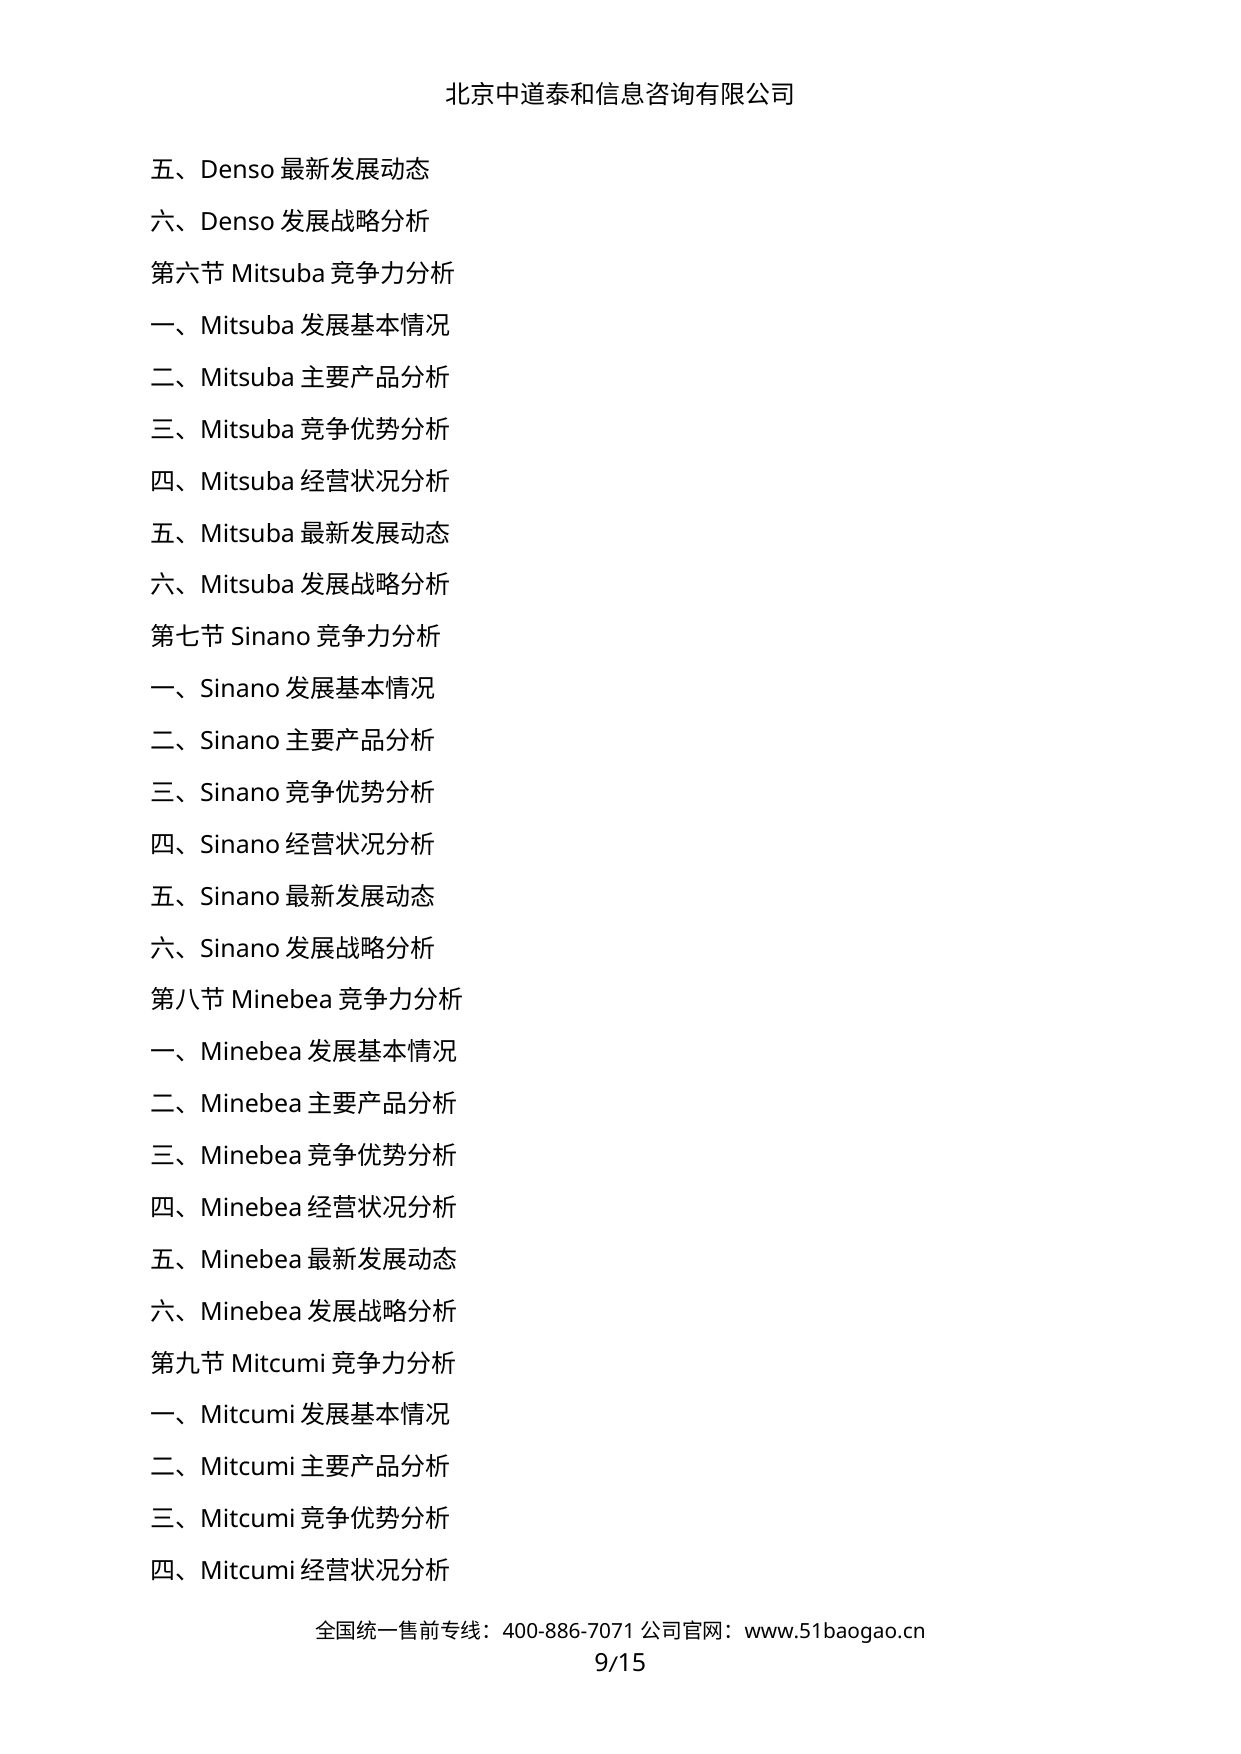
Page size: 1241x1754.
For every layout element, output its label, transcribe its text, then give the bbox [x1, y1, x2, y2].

text 六、Sinano发展战略分析 [150, 928, 1090, 964]
text 第八节 Minebea竞争力分析 [150, 980, 1090, 1016]
text 四、Sinano经营状况分析 [150, 824, 1090, 861]
text 一、Minebea发展基本情况 [150, 1032, 1090, 1068]
text 一、Sinano发展基本情况 [150, 669, 1090, 705]
text 五、Mitsuba最新发展动态 [150, 513, 1090, 549]
text 三、Mitsuba竞争优势分析 [150, 409, 1090, 446]
text 第七节 Sinano竞争力分析 [150, 617, 1090, 653]
text 五、Minebea最新发展动态 [150, 1239, 1090, 1276]
text 六、Minebea发展战略分析 [150, 1291, 1090, 1327]
text 第六节 Mitsuba竞争力分析 [150, 254, 1090, 290]
text 四、Minebea经营状况分析 [150, 1187, 1090, 1224]
text 二、Sinano主要产品分析 [150, 721, 1090, 757]
text 二、Minebea主要产品分析 [150, 1084, 1090, 1120]
text 五、Denso最新发展动态 [150, 150, 1090, 186]
text 四、Mitcumi经营状况分析 [150, 1551, 1090, 1587]
text 四、Mitsuba经营状况分析 [150, 461, 1090, 497]
text 三、Minebea竞争优势分析 [150, 1136, 1090, 1172]
text 三、Sinano竞争优势分析 [150, 772, 1090, 809]
text 一、Mitsuba发展基本情况 [150, 306, 1090, 342]
text 第九节 Mitcumi竞争力分析 [150, 1343, 1090, 1379]
text 五、Sinano最新发展动态 [150, 876, 1090, 912]
text 三、Mitcumi竞争优势分析 [150, 1499, 1090, 1535]
text 六、Mitsuba发展战略分析 [150, 565, 1090, 601]
text 二、Mitsuba主要产品分析 [150, 357, 1090, 394]
text 六、Denso发展战略分析 [150, 202, 1090, 238]
text 二、Mitcumi主要产品分析 [150, 1447, 1090, 1483]
text 一、Mitcumi发展基本情况 [150, 1395, 1090, 1431]
